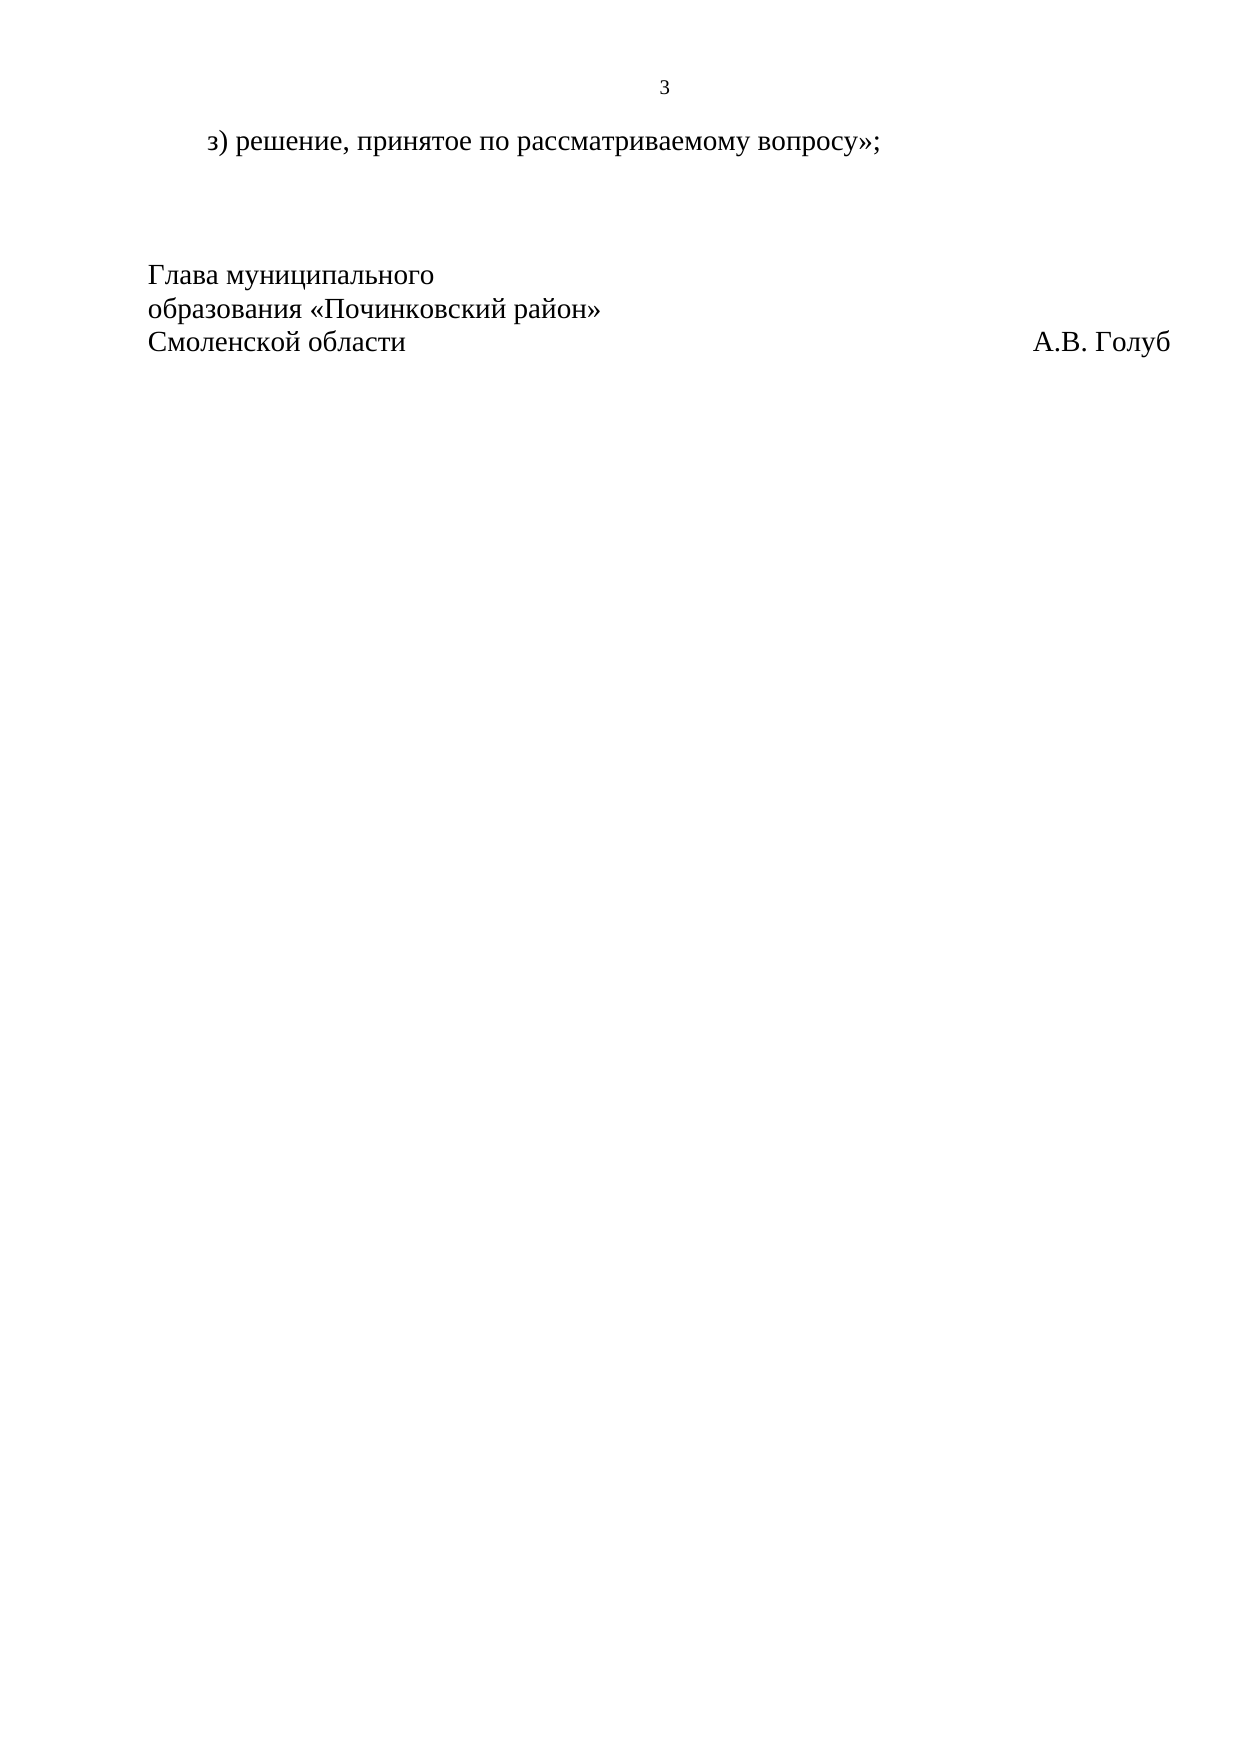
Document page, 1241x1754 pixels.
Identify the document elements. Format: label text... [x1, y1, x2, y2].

text образования «Починковский район» [148, 291, 1181, 324]
text Глава муниципального [148, 257, 1181, 291]
text з) решение, принятое по рассматриваемому вопросу»; [148, 123, 1181, 157]
text Смоленской области А.В. Голуб [148, 324, 1181, 358]
